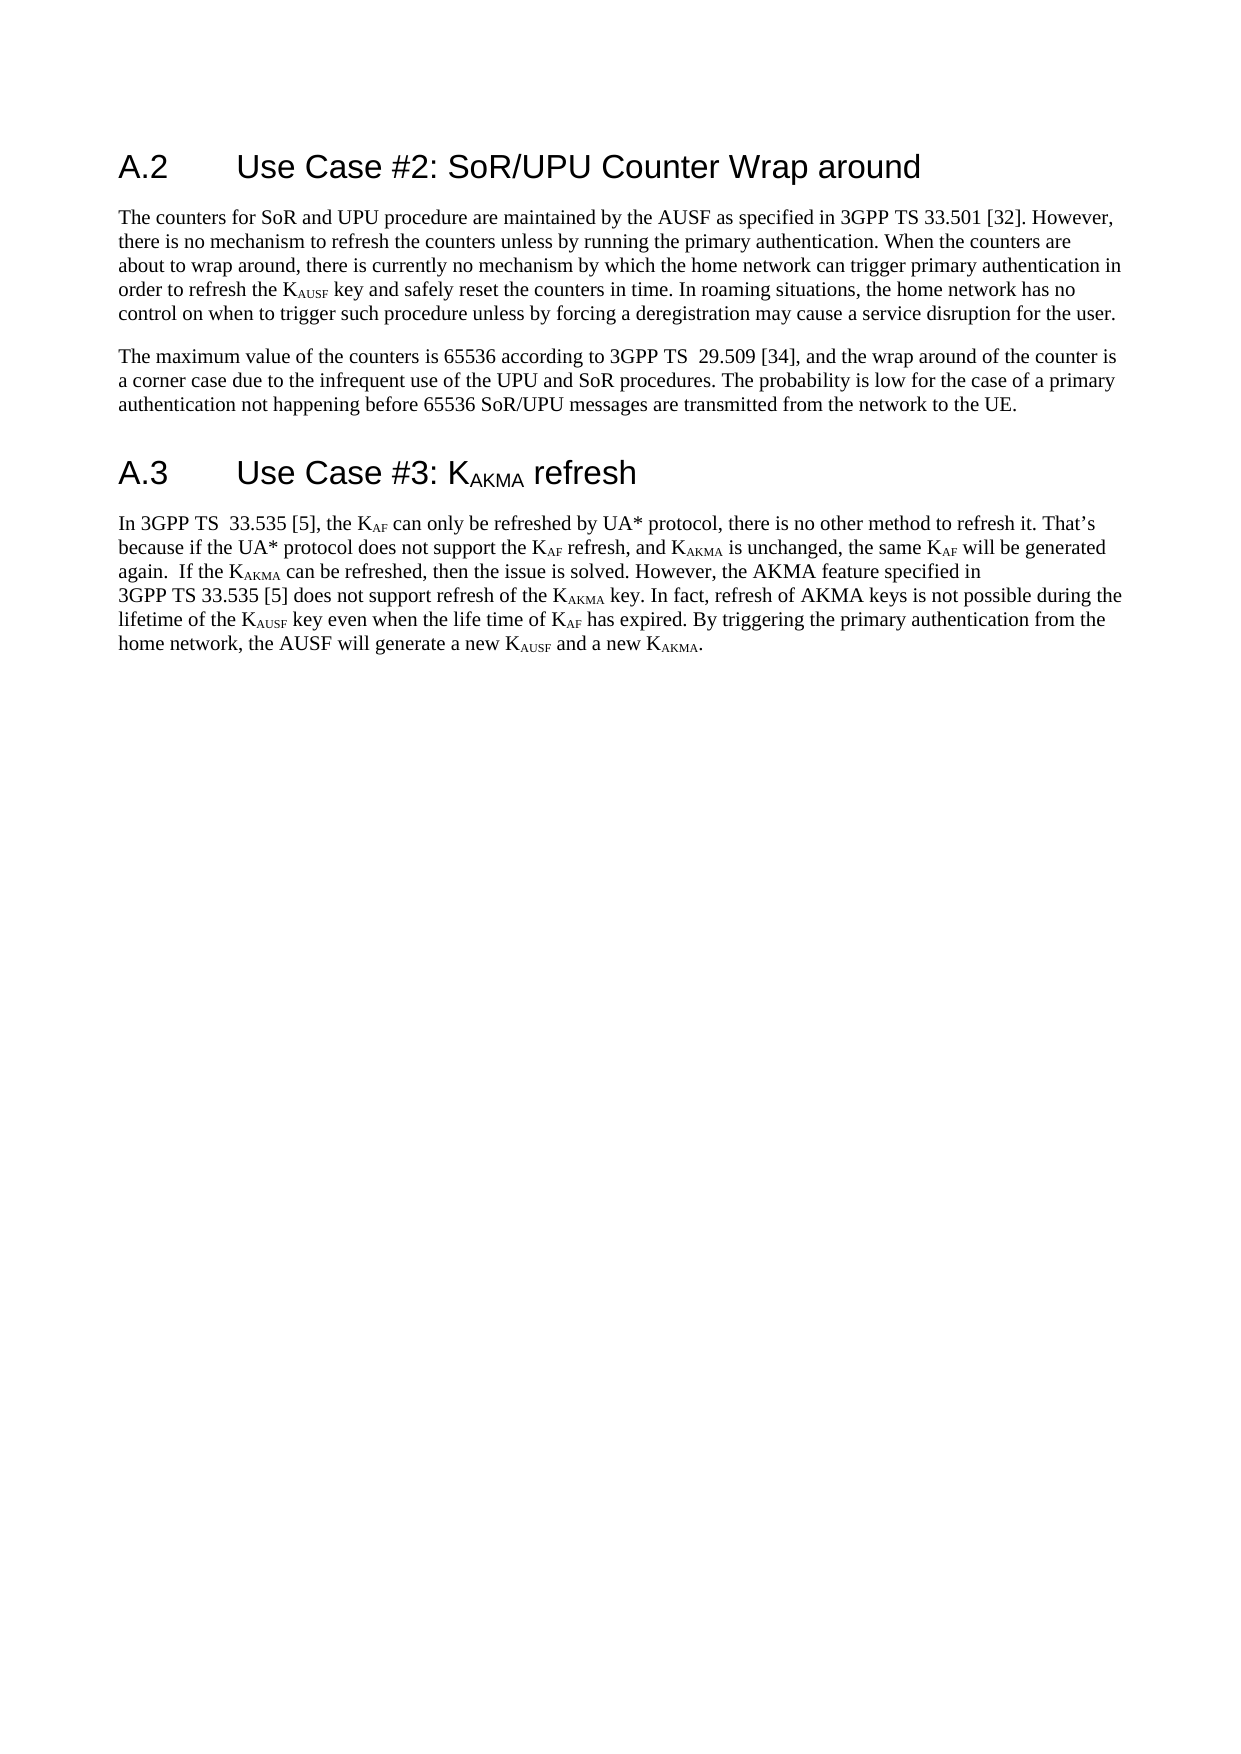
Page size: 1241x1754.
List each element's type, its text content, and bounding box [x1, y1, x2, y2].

text The maximum value of the counters is 65536 according to TS29.509[], and the wrap around of the counter is a corner case due to the infrequent use of the UPU and SoR procedures. The probability is low for the case of a primary authentication not happening before 65536 SoR/UPU messages are transmitted from the network to the UE. [118, 344, 1122, 416]
text The counters for SoR and UPU procedure are maintained by the AUSF as specified in 3GPP TS 33.501 []. However, there is no mechanism to refresh the counters unless by running the primary authentication. When the counters are about to wrap around, there is currently no mechanism by which the home network can trigger primary authentication in order to refresh the KAUSF key and safely reset the counters in time. In roaming situations, the home network has no control on when to trigger such procedure unless by forcing a deregistration may cause a service disruption for the user. [118, 205, 1122, 325]
subtitle A.3 Use Case #3: KAKMA refresh [118, 453, 1122, 492]
subtitle A.2 Use Case #2: SoR/UPU Counter Wrap around [118, 147, 1122, 186]
text In TS33.535[5], the KAF can only be refreshed by UA* protocol, there is no other method to refresh it. That’s because if the UA* protocol does not support the KAF refresh, and KAKMA is unchanged, the same KAF will be generated again. If the KAKMA can be refreshed, then the issue is solved. However, the AKMA feature specified in 3GPP TS 33.535 [5] does not support refresh of the KAKMA key. In fact, refresh of AKMA keys is not possible during the lifetime of the KAUSF key even when the life time of KAF has expired. By triggering the primary authentication from the home network, the AUSF will generate a new KAUSF and a new KAKMA. [118, 511, 1122, 655]
